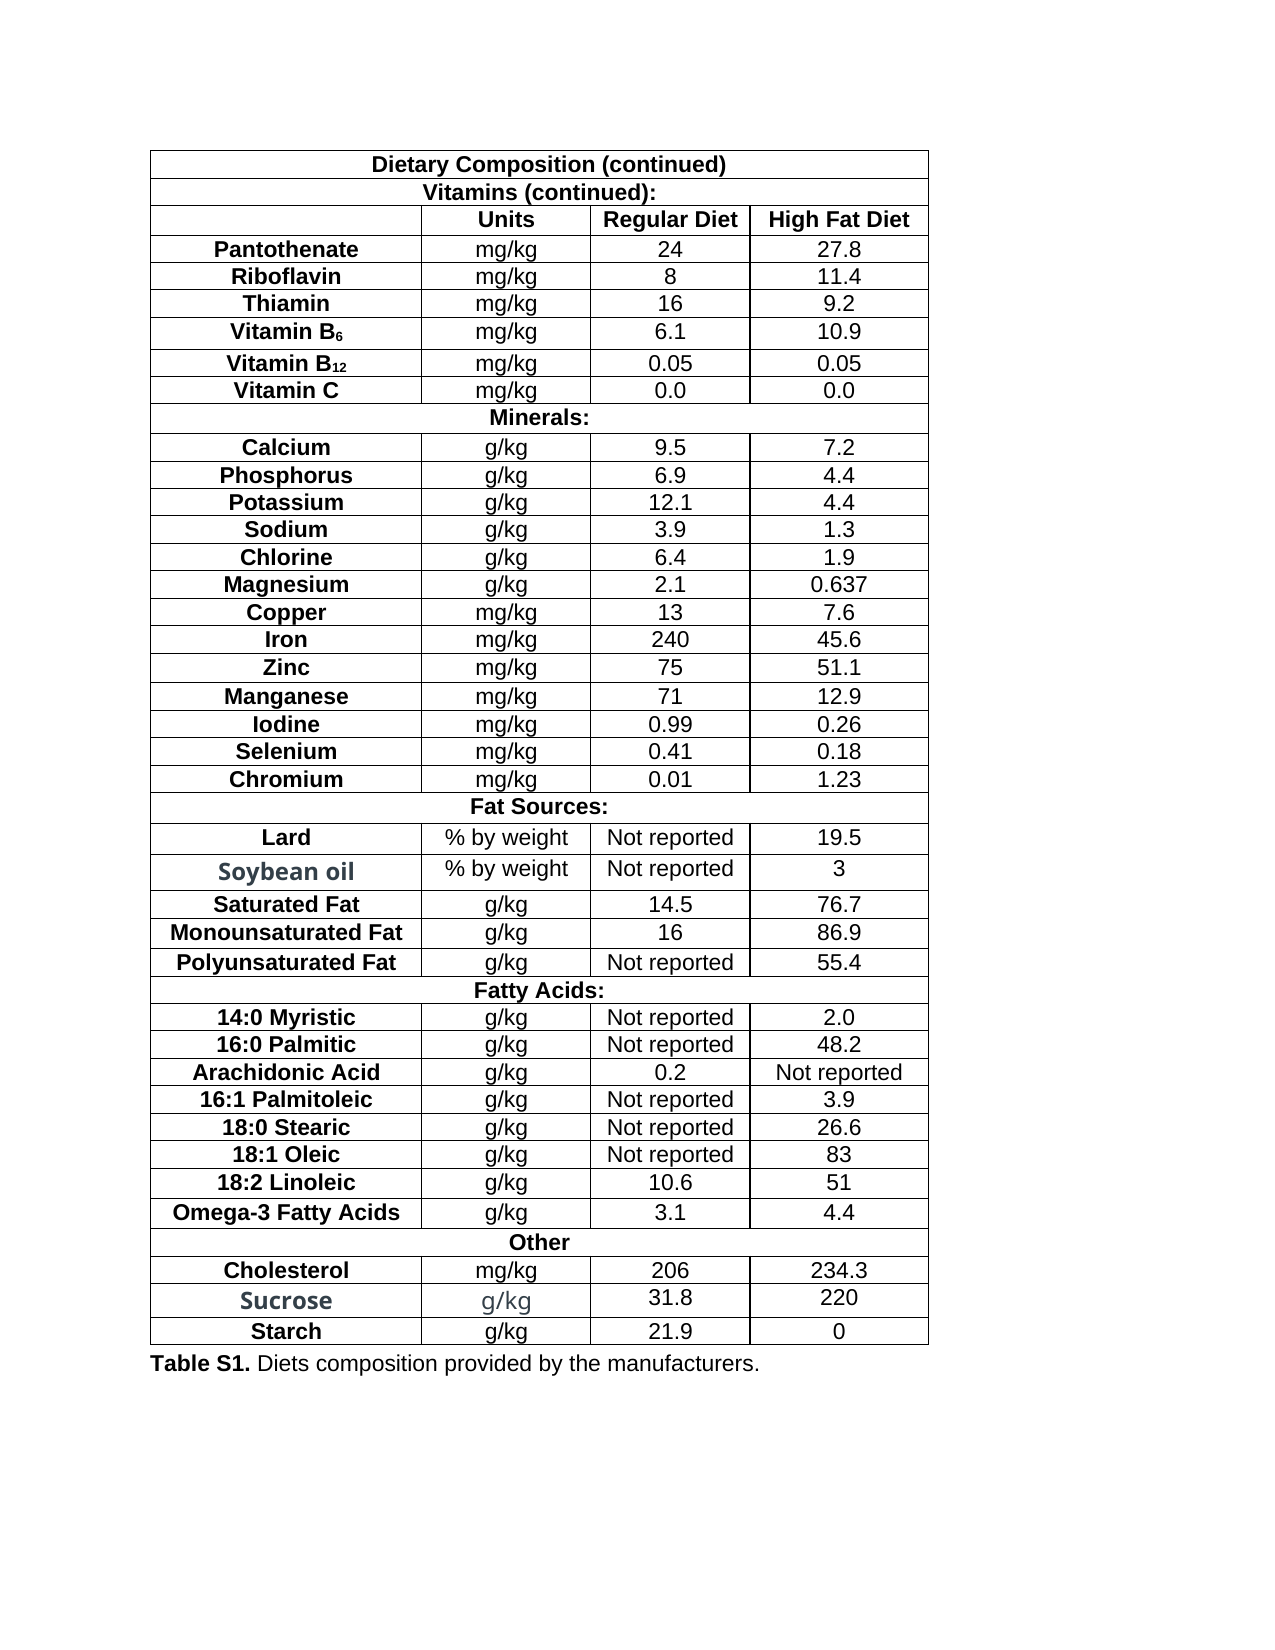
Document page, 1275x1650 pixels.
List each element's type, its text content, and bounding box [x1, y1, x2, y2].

table_cell 55.4 [751, 949, 928, 976]
table_cell Not reported [591, 1114, 749, 1140]
table_cell Iron [151, 626, 421, 652]
table_cell 18:2 Linoleic [151, 1169, 421, 1198]
table_cell 6.1 [591, 318, 749, 348]
table_cell Thiamin [151, 290, 421, 317]
table_cell 0.18 [751, 738, 928, 764]
table_cell 0.01 [591, 766, 749, 792]
table_cell 9.2 [751, 290, 928, 317]
table_cell g/kg [422, 1031, 590, 1058]
table_cell Other [151, 1229, 928, 1256]
table_cell Calcium [151, 434, 421, 461]
table_cell mg/kg [422, 263, 590, 289]
table_cell 14.5 [591, 891, 749, 917]
table_cell 6.9 [591, 462, 749, 488]
table_cell 16:0 Palmitic [151, 1031, 421, 1058]
table_cell Vitamin B6 [151, 318, 421, 348]
table_cell g/kg [422, 1284, 590, 1317]
table_cell 6.4 [591, 544, 749, 570]
table_cell 2.1 [591, 571, 749, 598]
table_cell Polyunsaturated Fat [151, 949, 421, 976]
text Table S1. Diets composition provided by the manufacturers. [150, 1345, 1125, 1376]
table_cell 71 [591, 683, 749, 710]
table_cell % by weight [422, 855, 590, 890]
table_cell 3.1 [591, 1199, 749, 1228]
table_cell Not reported [591, 1004, 749, 1030]
table_cell mg/kg [422, 683, 590, 710]
table_cell 12.1 [591, 489, 749, 515]
table_cell mg/kg [422, 654, 590, 682]
table_cell Not reported [591, 1141, 749, 1167]
table_cell Selenium [151, 738, 421, 764]
table_cell Regular Diet [591, 206, 749, 234]
table_cell 24 [591, 236, 749, 262]
table_cell g/kg [422, 1141, 590, 1167]
table_cell 2.0 [751, 1004, 928, 1030]
table_cell 4.4 [751, 1199, 928, 1228]
table_cell g/kg [422, 1086, 590, 1113]
table_cell Vitamin B12 [151, 350, 421, 376]
table_cell 9.5 [591, 434, 749, 461]
table_cell g/kg [422, 516, 590, 543]
table_cell 0.2 [591, 1059, 749, 1085]
table_cell Vitamins (continued): [151, 179, 928, 205]
table_cell 1.23 [751, 766, 928, 792]
table_cell g/kg [422, 919, 590, 948]
table_cell 0.99 [591, 711, 749, 737]
table_cell g/kg [422, 489, 590, 515]
table_cell 0 [751, 1318, 928, 1344]
table_cell 31.8 [591, 1284, 749, 1317]
table_cell mg/kg [422, 711, 590, 737]
table_cell 8 [591, 263, 749, 289]
table_cell Pantothenate [151, 236, 421, 262]
table_cell g/kg [422, 544, 590, 570]
table_cell Units [422, 206, 590, 234]
table_cell Not reported [751, 1059, 928, 1085]
table_cell mg/kg [422, 738, 590, 764]
table_cell Potassium [151, 489, 421, 515]
table_cell 18:0 Stearic [151, 1114, 421, 1140]
table_cell 3.9 [751, 1086, 928, 1113]
table_cell mg/kg [422, 236, 590, 262]
table_cell 3 [751, 855, 928, 890]
table_cell 3.9 [591, 516, 749, 543]
table_cell Sucrose [151, 1284, 421, 1317]
table_cell 16:1 Palmitoleic [151, 1086, 421, 1113]
table_cell g/kg [422, 434, 590, 461]
table_cell Cholesterol [151, 1257, 421, 1283]
table_cell Iodine [151, 711, 421, 737]
table_cell Soybean oil [151, 855, 421, 890]
table_cell 206 [591, 1257, 749, 1283]
table_cell 86.9 [751, 919, 928, 948]
table_cell g/kg [422, 1059, 590, 1085]
table_cell 7.2 [751, 434, 928, 461]
table_cell g/kg [422, 1114, 590, 1140]
table_cell 0.0 [751, 377, 928, 403]
table_cell 45.6 [751, 626, 928, 652]
table_cell 0.26 [751, 711, 928, 737]
table_cell mg/kg [422, 766, 590, 792]
table_cell Phosphorus [151, 462, 421, 488]
table_cell Not reported [591, 855, 749, 890]
table_cell Omega-3 Fatty Acids [151, 1199, 421, 1228]
table_cell Lard [151, 824, 421, 853]
table_cell Chromium [151, 766, 421, 792]
table_cell 10.9 [751, 318, 928, 348]
table_cell Saturated Fat [151, 891, 421, 917]
table_cell g/kg [422, 1169, 590, 1198]
table_cell mg/kg [422, 599, 590, 625]
table_cell Vitamin C [151, 377, 421, 403]
table_cell 1.9 [751, 544, 928, 570]
table_cell 18:1 Oleic [151, 1141, 421, 1167]
table_cell Chlorine [151, 544, 421, 570]
table_cell g/kg [422, 1199, 590, 1228]
table_cell 0.41 [591, 738, 749, 764]
table_cell 16 [591, 919, 749, 948]
table_cell g/kg [422, 891, 590, 917]
table_cell 27.8 [751, 236, 928, 262]
table_cell 11.4 [751, 263, 928, 289]
table_cell 48.2 [751, 1031, 928, 1058]
table_cell 51.1 [751, 654, 928, 682]
table_cell Not reported [591, 824, 749, 853]
table_cell Not reported [591, 949, 749, 976]
table_cell 0.05 [591, 350, 749, 376]
table_cell Starch [151, 1318, 421, 1344]
table_cell Magnesium [151, 571, 421, 598]
table_cell 19.5 [751, 824, 928, 853]
table_cell 21.9 [591, 1318, 749, 1344]
table_cell Fatty Acids: [151, 977, 928, 1003]
table_cell Arachidonic Acid [151, 1059, 421, 1085]
table_cell Zinc [151, 654, 421, 682]
table_cell 4.4 [751, 462, 928, 488]
table_cell 4.4 [751, 489, 928, 515]
table_cell 26.6 [751, 1114, 928, 1140]
table_cell 51 [751, 1169, 928, 1198]
table_cell mg/kg [422, 1257, 590, 1283]
table_cell 13 [591, 599, 749, 625]
table_cell 234.3 [751, 1257, 928, 1283]
table_cell 12.9 [751, 683, 928, 710]
table_cell % by weight [422, 824, 590, 853]
table_cell [151, 206, 421, 234]
table_cell 75 [591, 654, 749, 682]
table_cell 0.05 [751, 350, 928, 376]
table_cell Not reported [591, 1086, 749, 1113]
table_cell 240 [591, 626, 749, 652]
table_cell Monounsaturated Fat [151, 919, 421, 948]
table_cell Copper [151, 599, 421, 625]
table_cell 16 [591, 290, 749, 317]
table_cell g/kg [422, 1004, 590, 1030]
table_cell 7.6 [751, 599, 928, 625]
table_cell 1.3 [751, 516, 928, 543]
table_cell mg/kg [422, 626, 590, 652]
table_cell Fat Sources: [151, 793, 928, 823]
table_cell Manganese [151, 683, 421, 710]
table_cell Minerals: [151, 404, 928, 433]
table_cell 14:0 Myristic [151, 1004, 421, 1030]
table_cell Riboflavin [151, 263, 421, 289]
table_cell mg/kg [422, 350, 590, 376]
table_cell mg/kg [422, 318, 590, 348]
table_cell 0.0 [591, 377, 749, 403]
table_cell Not reported [591, 1031, 749, 1058]
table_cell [151, 151, 928, 177]
table_cell 10.6 [591, 1169, 749, 1198]
table_cell High Fat Diet [751, 206, 928, 234]
table_cell mg/kg [422, 290, 590, 317]
table_cell g/kg [422, 462, 590, 488]
table_cell 0.637 [751, 571, 928, 598]
table_cell g/kg [422, 1318, 590, 1344]
table_cell 76.7 [751, 891, 928, 917]
table_cell g/kg [422, 949, 590, 976]
table_cell mg/kg [422, 377, 590, 403]
table_cell g/kg [422, 571, 590, 598]
table_cell 83 [751, 1141, 928, 1167]
table_cell 220 [751, 1284, 928, 1317]
table_cell Sodium [151, 516, 421, 543]
